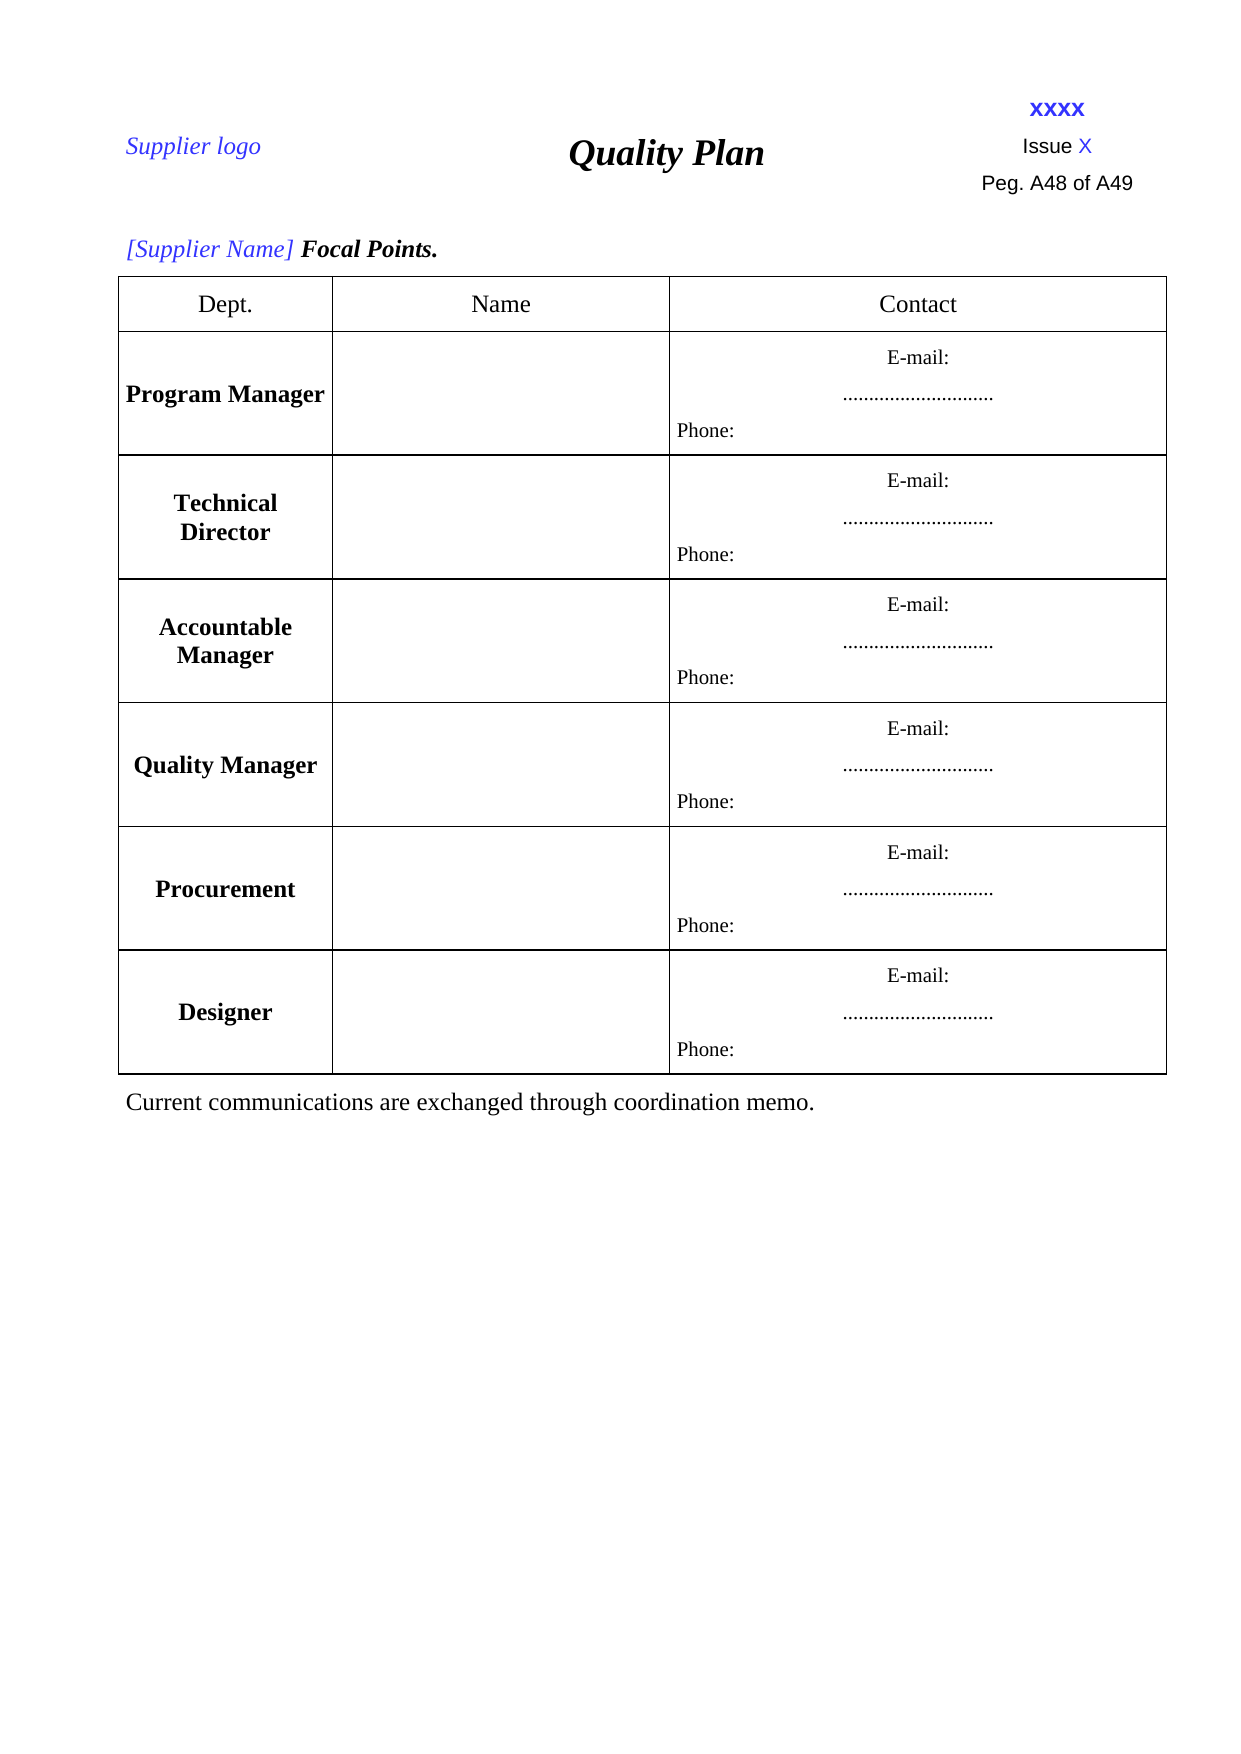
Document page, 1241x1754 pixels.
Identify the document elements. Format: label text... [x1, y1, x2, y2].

table_cell [333, 827, 669, 949]
table_cell Procurement [119, 827, 332, 949]
table_cell [333, 951, 669, 1073]
table_cell Quality Manager [119, 703, 332, 826]
table_cell Dept. [119, 277, 332, 331]
table_cell Program Manager [119, 332, 332, 454]
table_cell E-mail: ............................. Phone: [670, 332, 1166, 454]
table_cell Accountable Manager [119, 580, 332, 702]
table_cell [333, 332, 669, 454]
table_cell E-mail: ............................. Phone: [670, 951, 1166, 1073]
table_cell [333, 580, 669, 702]
table_cell [333, 703, 669, 826]
table_cell E-mail: ............................. Phone: [670, 580, 1166, 702]
table_cell Name [333, 277, 669, 331]
table_cell Designer [119, 951, 332, 1073]
table_cell Current communications are exchanged through coordination memo. [118, 1075, 1167, 1116]
table_header [Supplier Name] Focal Points. [118, 222, 1167, 276]
table_cell Technical Director [119, 456, 332, 578]
table_cell E-mail: ............................. Phone: [670, 703, 1166, 826]
table_cell E-mail: ............................. Phone: [670, 456, 1166, 578]
table_cell [333, 456, 669, 578]
table_cell Contact [670, 277, 1166, 331]
table_cell E-mail: ............................. Phone: [670, 827, 1166, 949]
